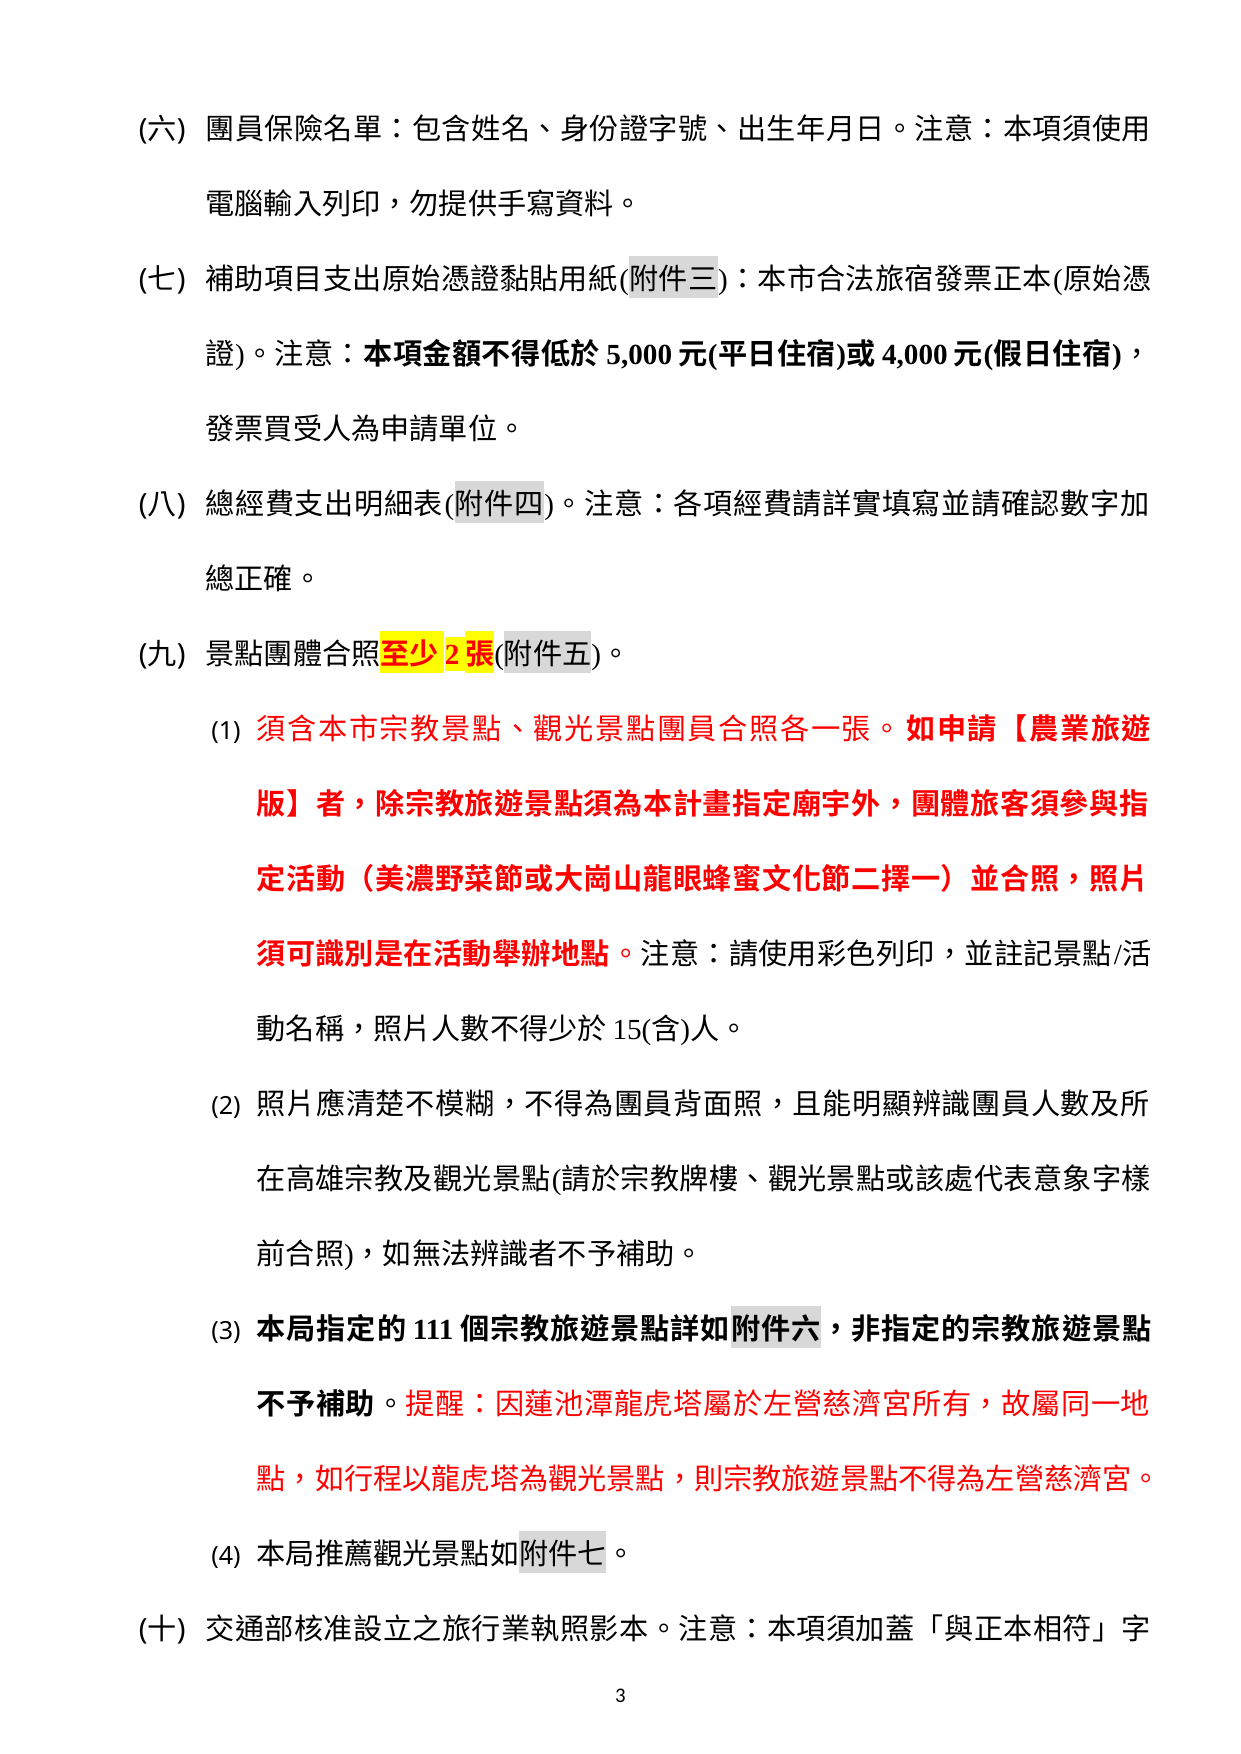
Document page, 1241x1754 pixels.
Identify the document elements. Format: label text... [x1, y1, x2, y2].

list 本局指定的111個宗教旅遊景點詳如附件六，非指定的宗教旅遊景點不予補助。提醒：因蓮池潭龍虎塔屬於左營慈濟宮所有，故屬同一地點，如行程以龍虎塔為觀光景點，則宗教旅遊景點不得為左營慈濟宮。 [211, 1289, 1152, 1514]
list 本局推薦觀光景點如附件七。 [211, 1514, 1152, 1589]
list 須含本市宗教景點、觀光景點團員合照各一張。如申請【農業旅遊版】者，除宗教旅遊景點須為本計畫指定廟宇外，團體旅客須參與指定活動（美濃野菜節或大崗山龍眼蜂蜜文化節二擇一）並合照，照片須可識別是在活動舉辦地點。注意：請使用彩色列印，並註記景點/活動名稱，照片人數不得少於15(含)人。 [211, 689, 1152, 1064]
list 照片應清楚不模糊，不得為團員背面照，且能明顯辨識團員人數及所在高雄宗教及觀光景點(請於宗教牌樓、觀光景點或該處代表意象字樣前合照)，如無法辨識者不予補助。 [211, 1064, 1152, 1289]
list 景點團體合照至少2張(附件五)。 [139, 614, 1152, 689]
list 團員保險名單：包含姓名、身份證字號、出生年月日。注意：本項須使用電腦輸入列印，勿提供手寫資料。 [139, 89, 1152, 239]
list 補助項目支出原始憑證黏貼用紙(附件三)：本市合法旅宿發票正本(原始憑證)。注意：本項金額不得低於5,000元(平日住宿)或4,000元(假日住宿)，發票買受人為申請單位。 [139, 239, 1152, 464]
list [139, 1589, 1152, 1664]
list 總經費支出明細表(附件四)。注意：各項經費請詳實填寫並請確認數字加總正確。 [139, 464, 1152, 614]
